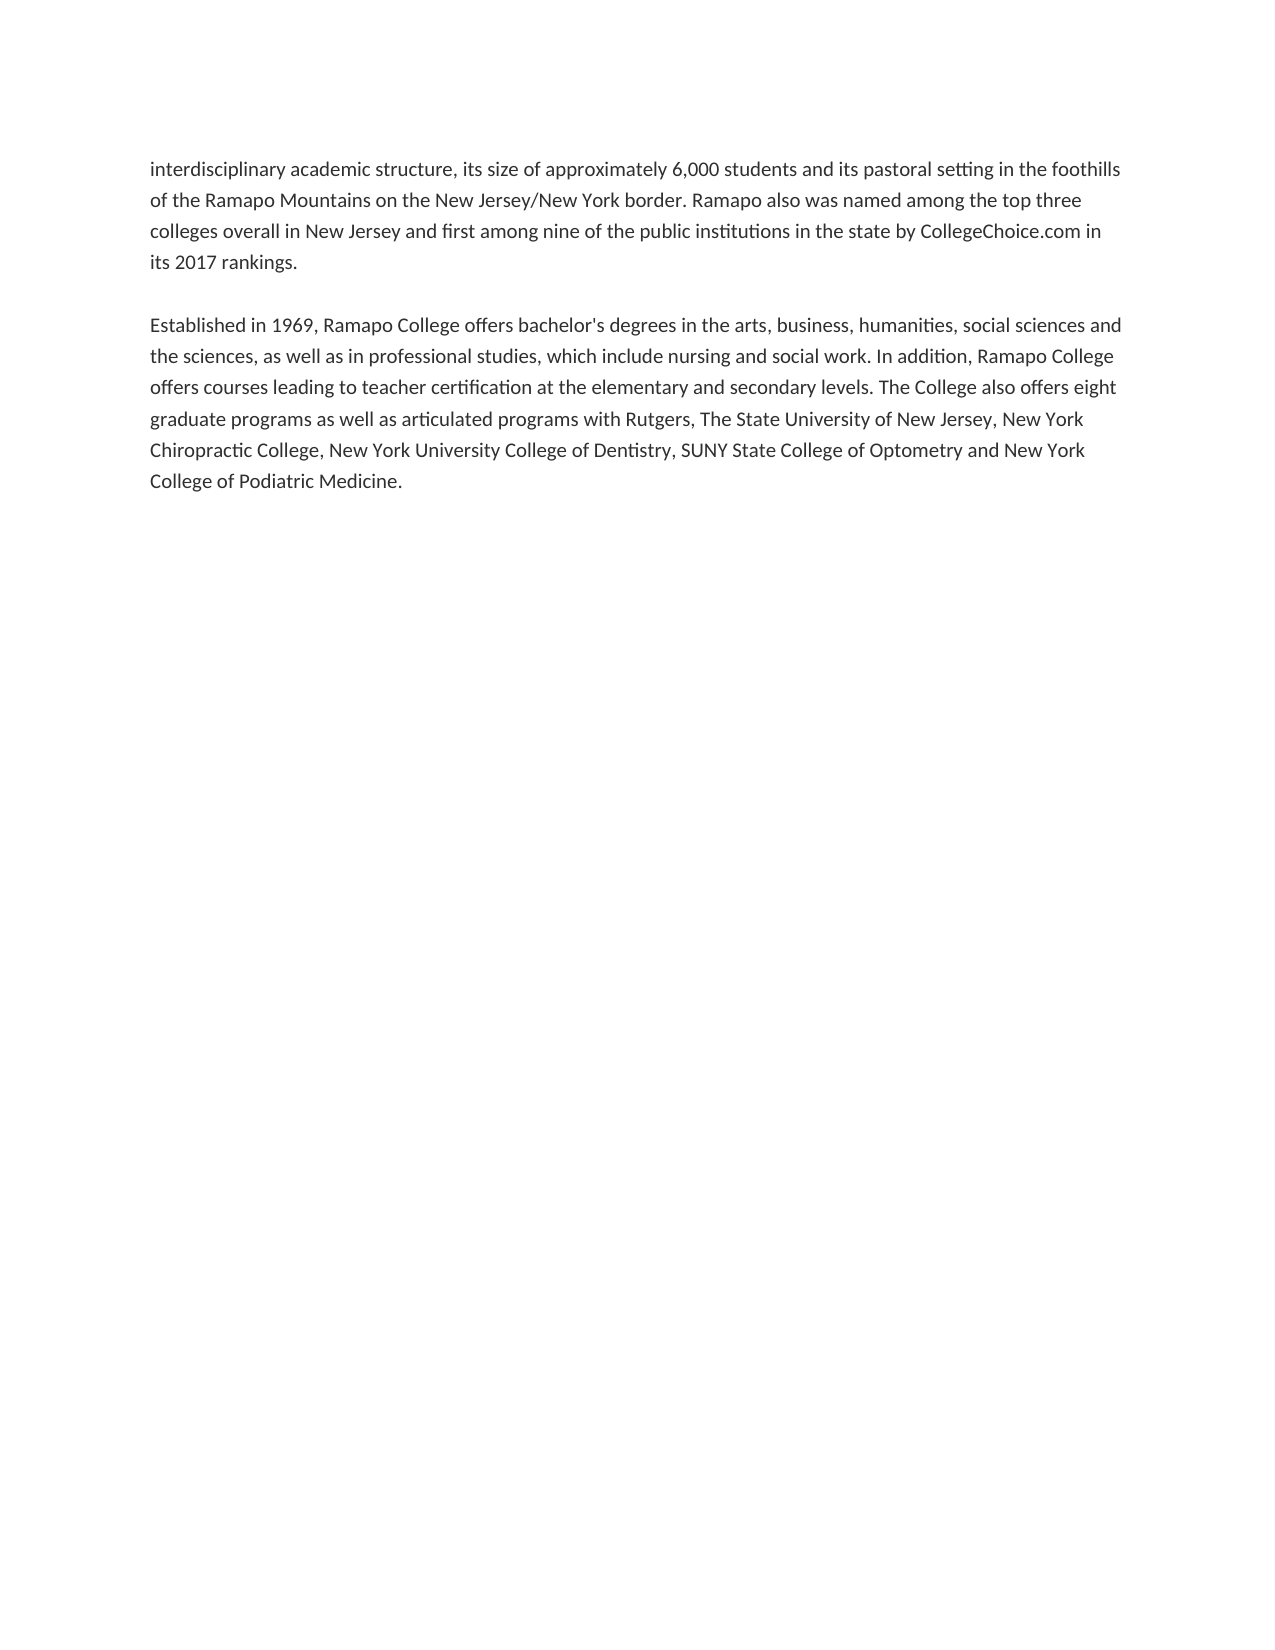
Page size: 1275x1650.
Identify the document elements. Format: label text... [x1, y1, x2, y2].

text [150, 150, 1125, 275]
text Established in 1969, Ramapo College offers bachelor's degrees in the arts, business, humanities, social sciences and the sciences, as well as in professional studies, which include nursing and social work. In addition, Ramapo College offers courses leading to teacher certification at the elementary and secondary levels. The College also offers eight graduate programs as well as articulated programs with Rutgers, The State University of New Jersey, New York Chiropractic College, New York University College of Dentistry, SUNY State College of Optometry and New York College of Podiatric Medicine. [150, 306, 1125, 494]
